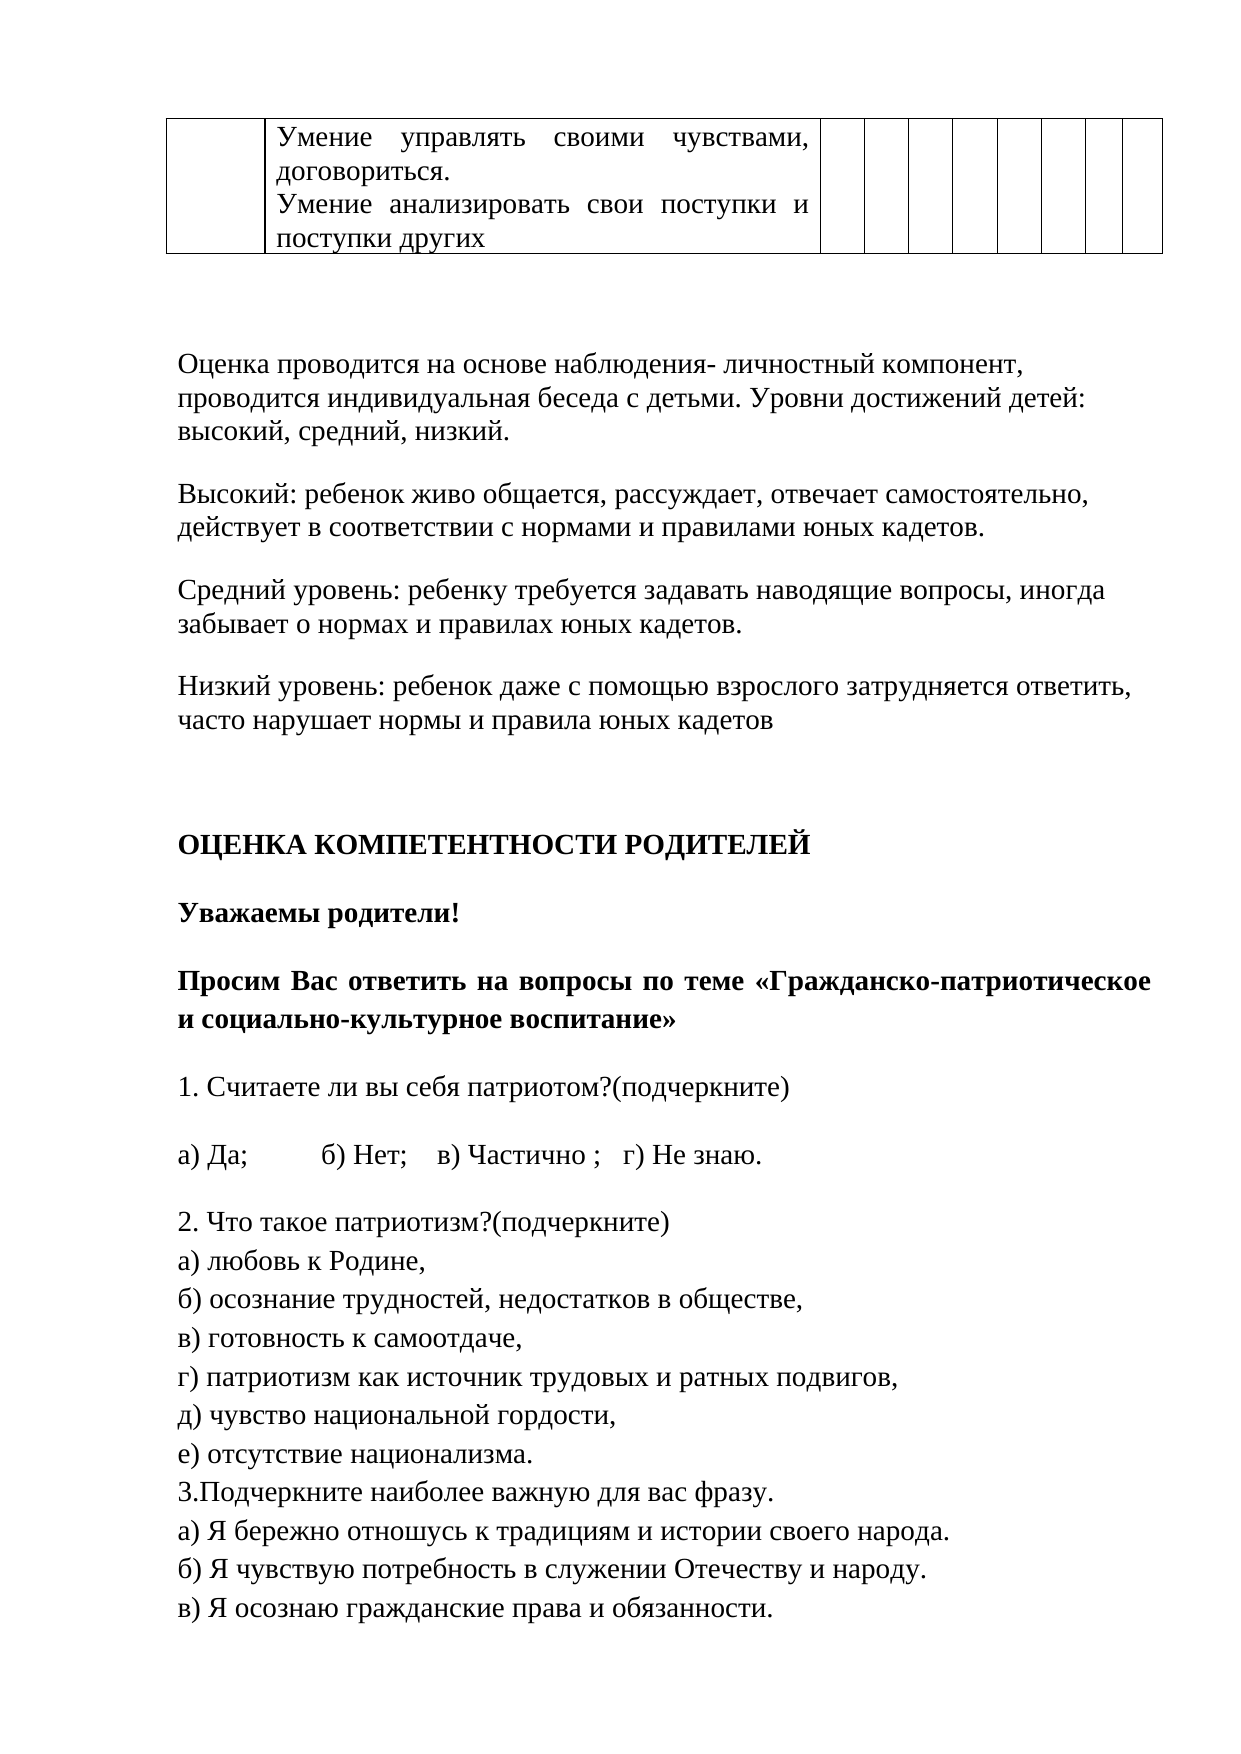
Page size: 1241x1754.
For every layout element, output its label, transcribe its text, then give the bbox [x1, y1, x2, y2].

text б) Я чувствую потребность в служении Отечеству и народу. [177, 1551, 1152, 1585]
text а) любовь к Родине, [177, 1243, 1152, 1277]
text Просим Вас ответить на вопросы по теме «Гражданско-патриотическое и социально-культурное воспитание» [177, 963, 1152, 1035]
text Средний уровень: ребенку требуется задавать наводящие вопросы, иногда забывает о нормах и правилах юных кадетов. [177, 572, 1152, 639]
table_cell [266, 119, 820, 253]
text д) чувство национальной гордости, [177, 1397, 1152, 1431]
text а) Да; б) Нет; в) Частично ; г) Не знаю. [177, 1137, 1152, 1170]
text ОЦЕНКА КОМПЕТЕНТНОСТИ РОДИТЕЛЕЙ [177, 827, 1152, 861]
table_cell [909, 119, 952, 253]
table_cell [1086, 119, 1122, 253]
text 2. Что такое патриотизм?(подчеркните) [177, 1204, 1152, 1238]
text а) Я бережно отношусь к традициям и истории своего народа. [177, 1513, 1152, 1546]
table_cell [821, 119, 864, 253]
table_cell 4. [167, 119, 264, 253]
text 1. Считаете ли вы себя патриотом?(подчеркните) [177, 1069, 1152, 1103]
table_cell [1123, 119, 1162, 253]
text 3.Подчеркните наиболее важную для вас фразу. [177, 1474, 1152, 1508]
table_cell [865, 119, 908, 253]
text Уважаемы родители! [177, 895, 1152, 929]
text в) Я осознаю гражданские права и обязанности. [177, 1590, 1152, 1623]
table_cell [1042, 119, 1085, 253]
text б) осознание трудностей, недостатков в обществе, [177, 1282, 1152, 1315]
text Высокий: ребенок живо общается, рассуждает, отвечает самостоятельно, действует в соответствии с нормами и правилами юных кадетов. [177, 476, 1152, 543]
text Низкий уровень: ребенок даже с помощью взрослого затрудняется ответить, часто нарушает нормы и правила юных кадетов [177, 668, 1152, 736]
text в) готовность к самоотдаче, [177, 1320, 1152, 1354]
text е) отсутствие национализма. [177, 1436, 1152, 1469]
text Оценка проводится на основе наблюдения- личностный компонент, проводится индивидуальная беседа с детьми. Уровни достижений детей: высокий, средний, низкий. [177, 346, 1152, 447]
table_cell [998, 119, 1041, 253]
table_cell [953, 119, 997, 253]
text г) патриотизм как источник трудовых и ратных подвигов, [177, 1359, 1152, 1392]
